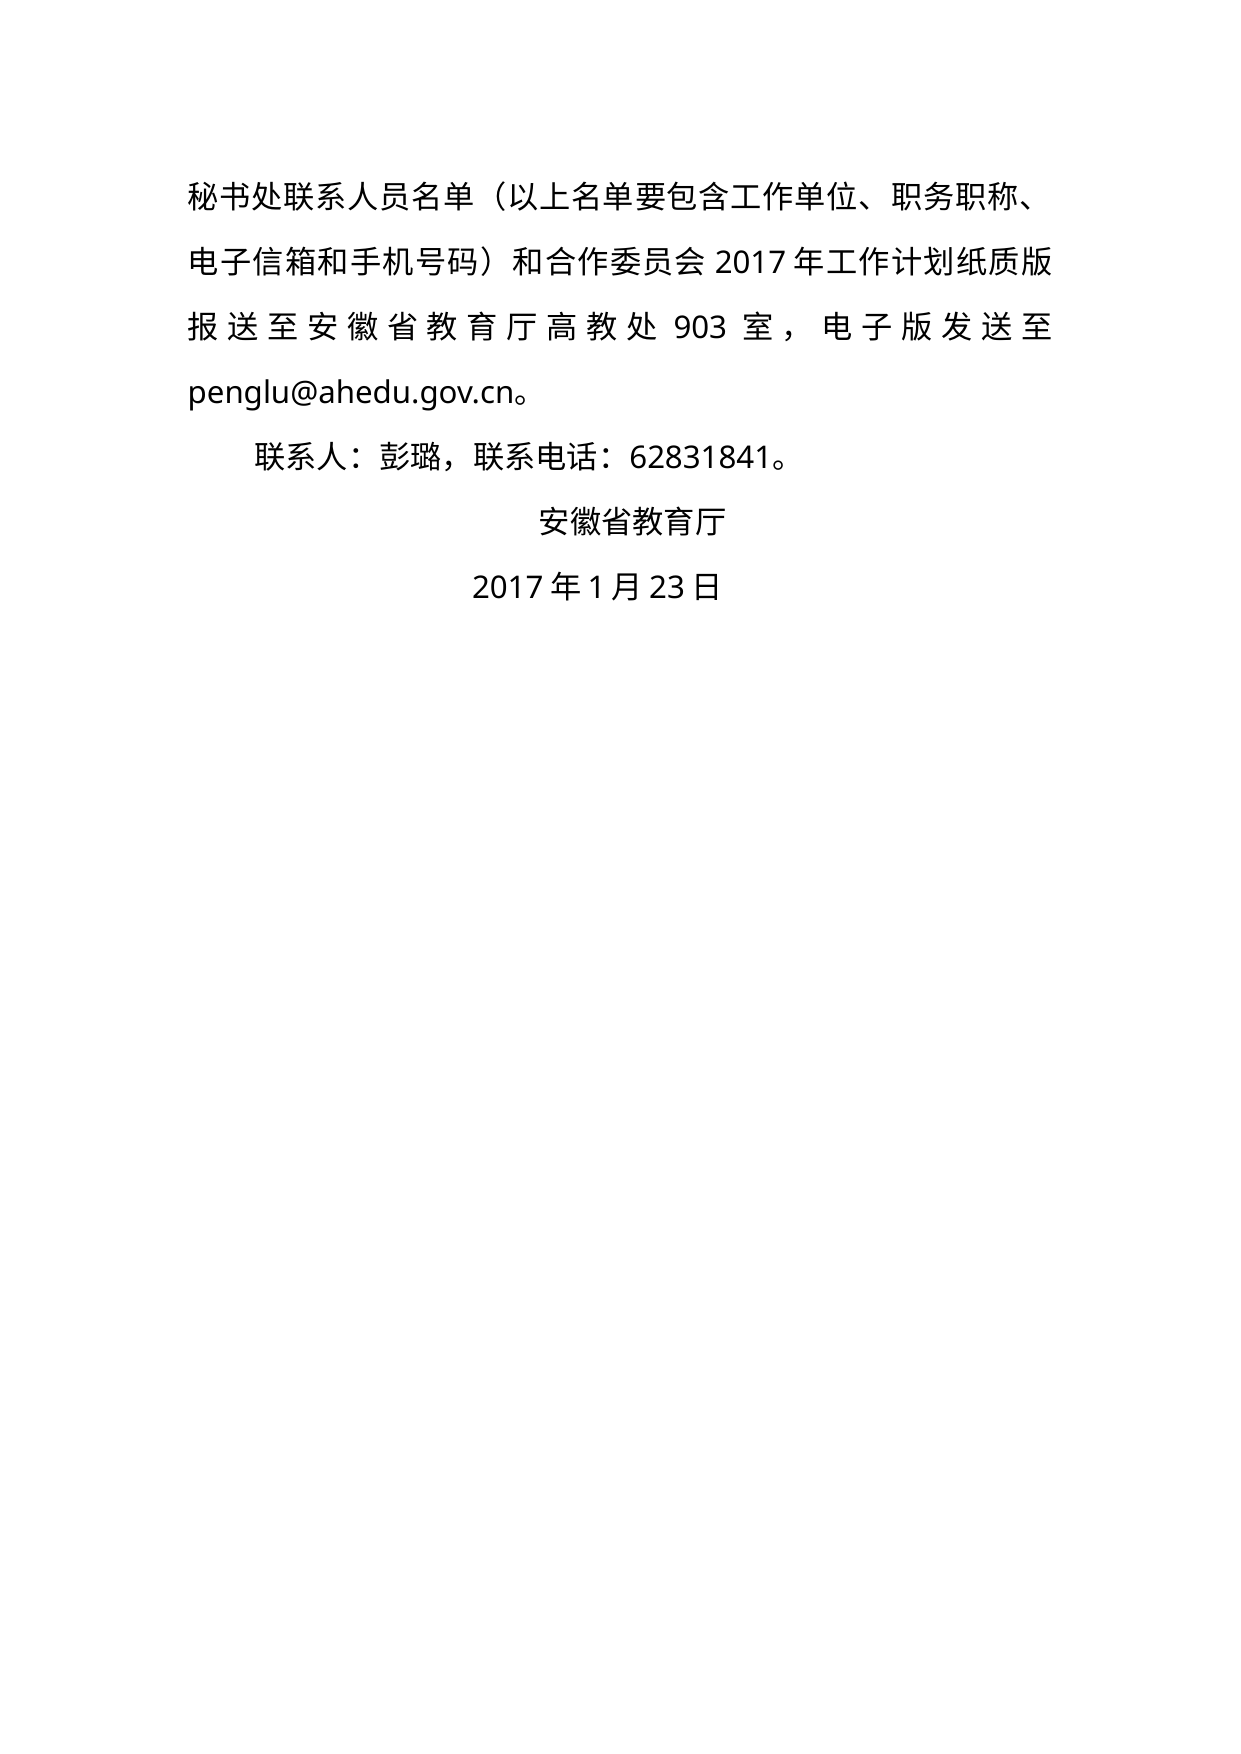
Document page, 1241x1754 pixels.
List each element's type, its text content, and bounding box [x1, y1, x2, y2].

text 2017年1月23日 [187, 552, 1053, 617]
text 联系人：彭璐，联系电话：62831841。 [187, 422, 1053, 487]
text 安徽省教育厅 [187, 487, 1053, 552]
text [187, 162, 1053, 422]
